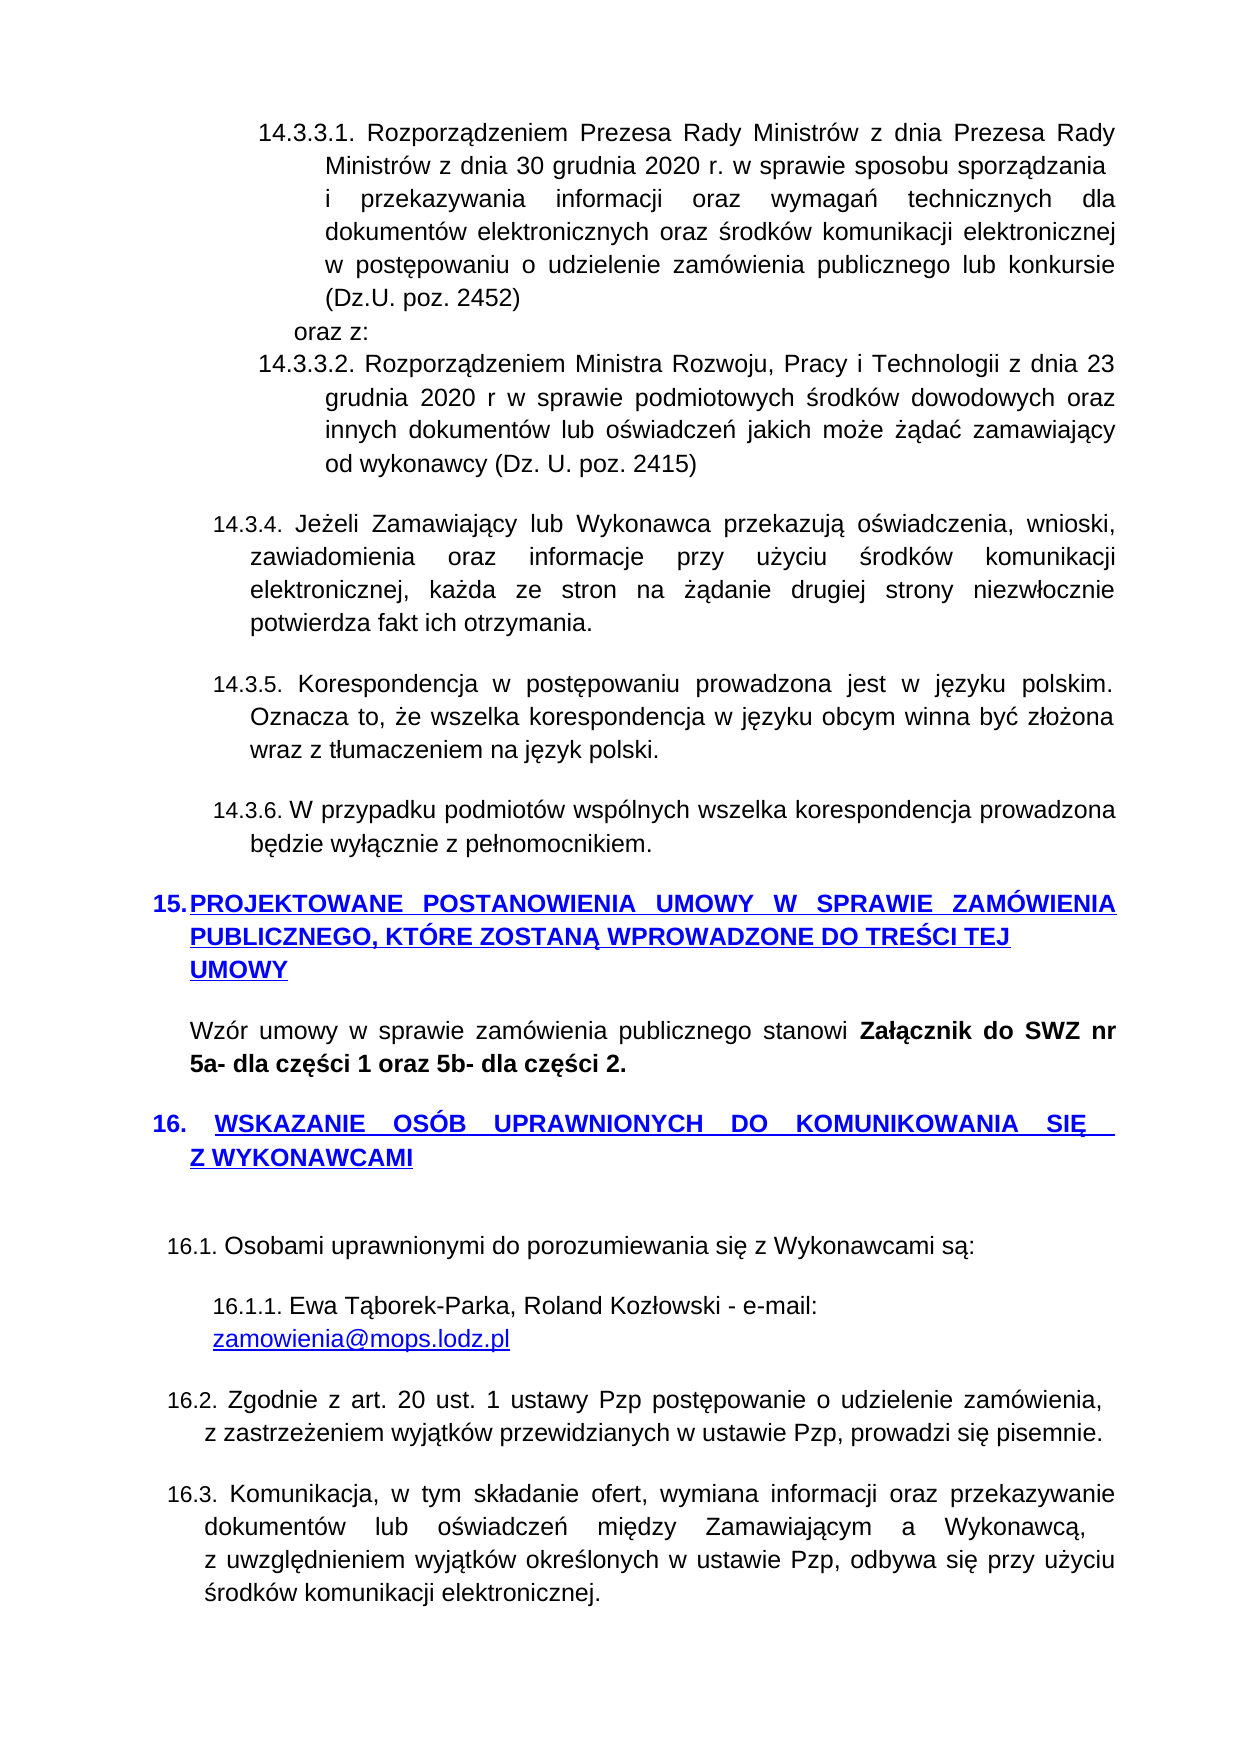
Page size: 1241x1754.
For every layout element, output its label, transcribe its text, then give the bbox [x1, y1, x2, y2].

text 14.3.4. Jeżeli Zamawiający lub Wykonawca przekazują oświadczenia, wnioski, zawiadomienia oraz informacje przy użyciu środków komunikacji elektronicznej, każda ze stron na żądanie drugiej strony niezwłocznie potwierdza fakt ich otrzymania. [213, 509, 1117, 637]
text 16.3. Komunikacja, w tym składanie ofert, wymiana informacji oraz przekazywanie dokumentów lub oświadczeń między Zamawiającym a Wykonawcą, z uwzględnieniem wyjątków określonych w ustawie Pzp, odbywa się przy użyciu środków komunikacji elektronicznej. [167, 1479, 1117, 1606]
text 16.2. Zgodnie z art. 20 ust. 1 ustawy Pzp postępowanie o udzielenie zamówienia, z zastrzeżeniem wyjątków przewidzianych w ustawie Pzp, prowadzi się pisemnie. [167, 1385, 1114, 1447]
text 14.3.5. Korespondencja w postępowaniu prowadzona jest w języku polskim. Oznacza to, że wszelka korespondencja w języku obcym winna być złożona wraz z tłumaczeniem na język polski. [213, 669, 1114, 764]
text 14.3.3.1. Rozporządzeniem Prezesa Rady Ministrów z dnia Prezesa Rady Ministrów z dnia 30 grudnia 2020 r. w sprawie sposobu sporządzania i przekazywania informacji oraz wymagań technicznych dla dokumentów elektronicznych oraz środków komunikacji elektronicznej w postępowaniu o udzielenie zamówienia publicznego lub konkursie (Dz.U. poz. 2452) [258, 118, 1117, 312]
text 16.1. Osobami uprawnionymi do porozumiewania się z Wykonawcami są: [167, 1231, 1117, 1259]
text 14.3.6. W przypadku podmiotów wspólnych wszelka korespondencja prowadzona będzie wyłącznie z pełnomocnikiem. [213, 796, 1117, 857]
text 14.3.3.2. Rozporządzeniem Ministra Rozwoju, Pracy i Technologii z dnia 23 grudnia 2020 r w sprawie podmiotowych środków dowodowych oraz innych dokumentów lub oświadczeń jakich może żądać zamawiający od wykonawcy (Dz. U. poz. 2415) [258, 349, 1117, 477]
text 16. WSKAZANIE OSÓB UPRAWNIONYCH DO KOMUNIKOWANIA SIĘ Z WYKONAWCAMI [152, 1109, 1114, 1171]
text UMOWY [189, 955, 1117, 984]
list PROJEKTOWANE POSTANOWIENIA UMOWY W SPRAWIE ZAMÓWIENIA PUBLICZNEGO, KTÓRE ZOSTANĄ WPROWADZONE DO TREŚCI TEJ [153, 889, 1117, 951]
text oraz z: [294, 316, 1117, 345]
text Wzór umowy w sprawie zamówienia publicznego stanowi Załącznik do SWZ nr 5a- dla części 1 oraz 5b- dla części 2. [189, 1016, 1117, 1078]
text 16.1.1. Ewa Tąborek-Parka, Roland Kozłowski - e-mail: zamowienia@mops.lodz.pl [212, 1291, 1117, 1353]
